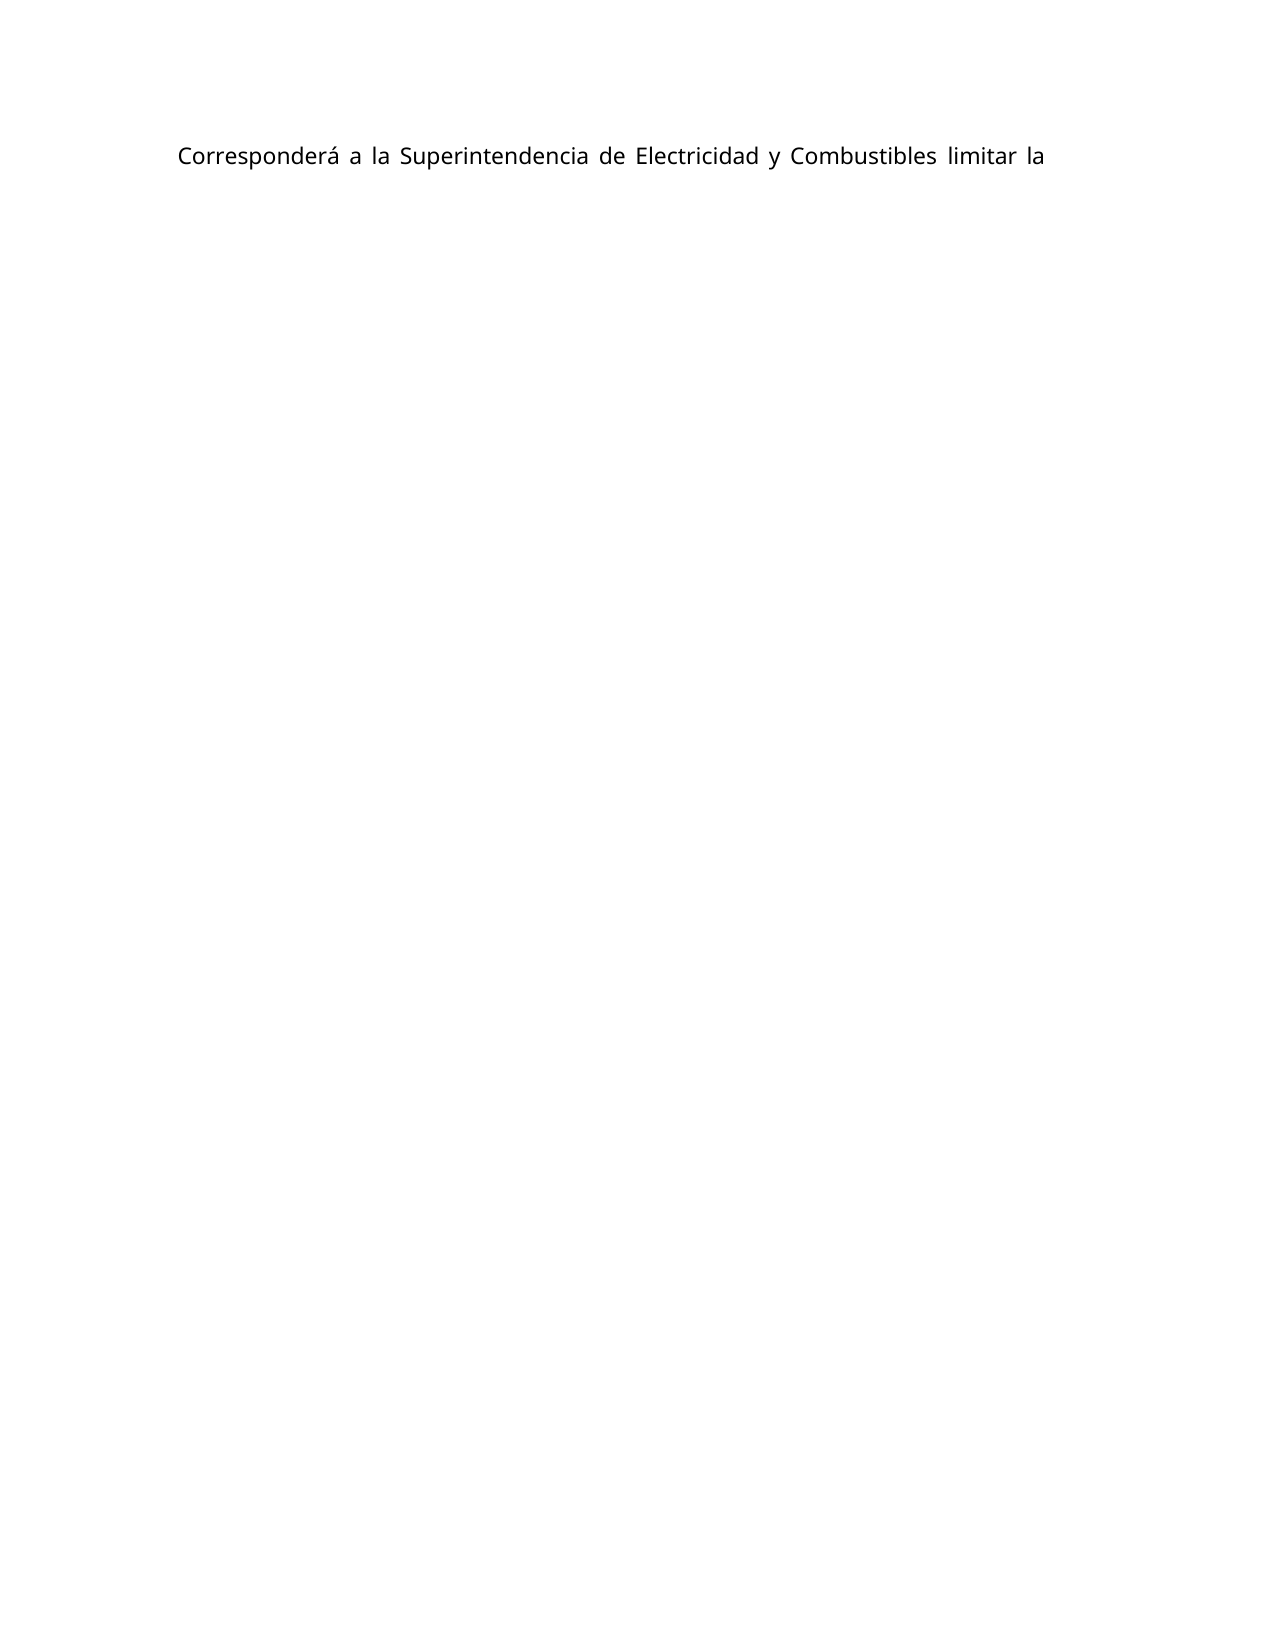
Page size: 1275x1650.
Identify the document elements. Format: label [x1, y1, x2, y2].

text [177, 139, 1098, 171]
